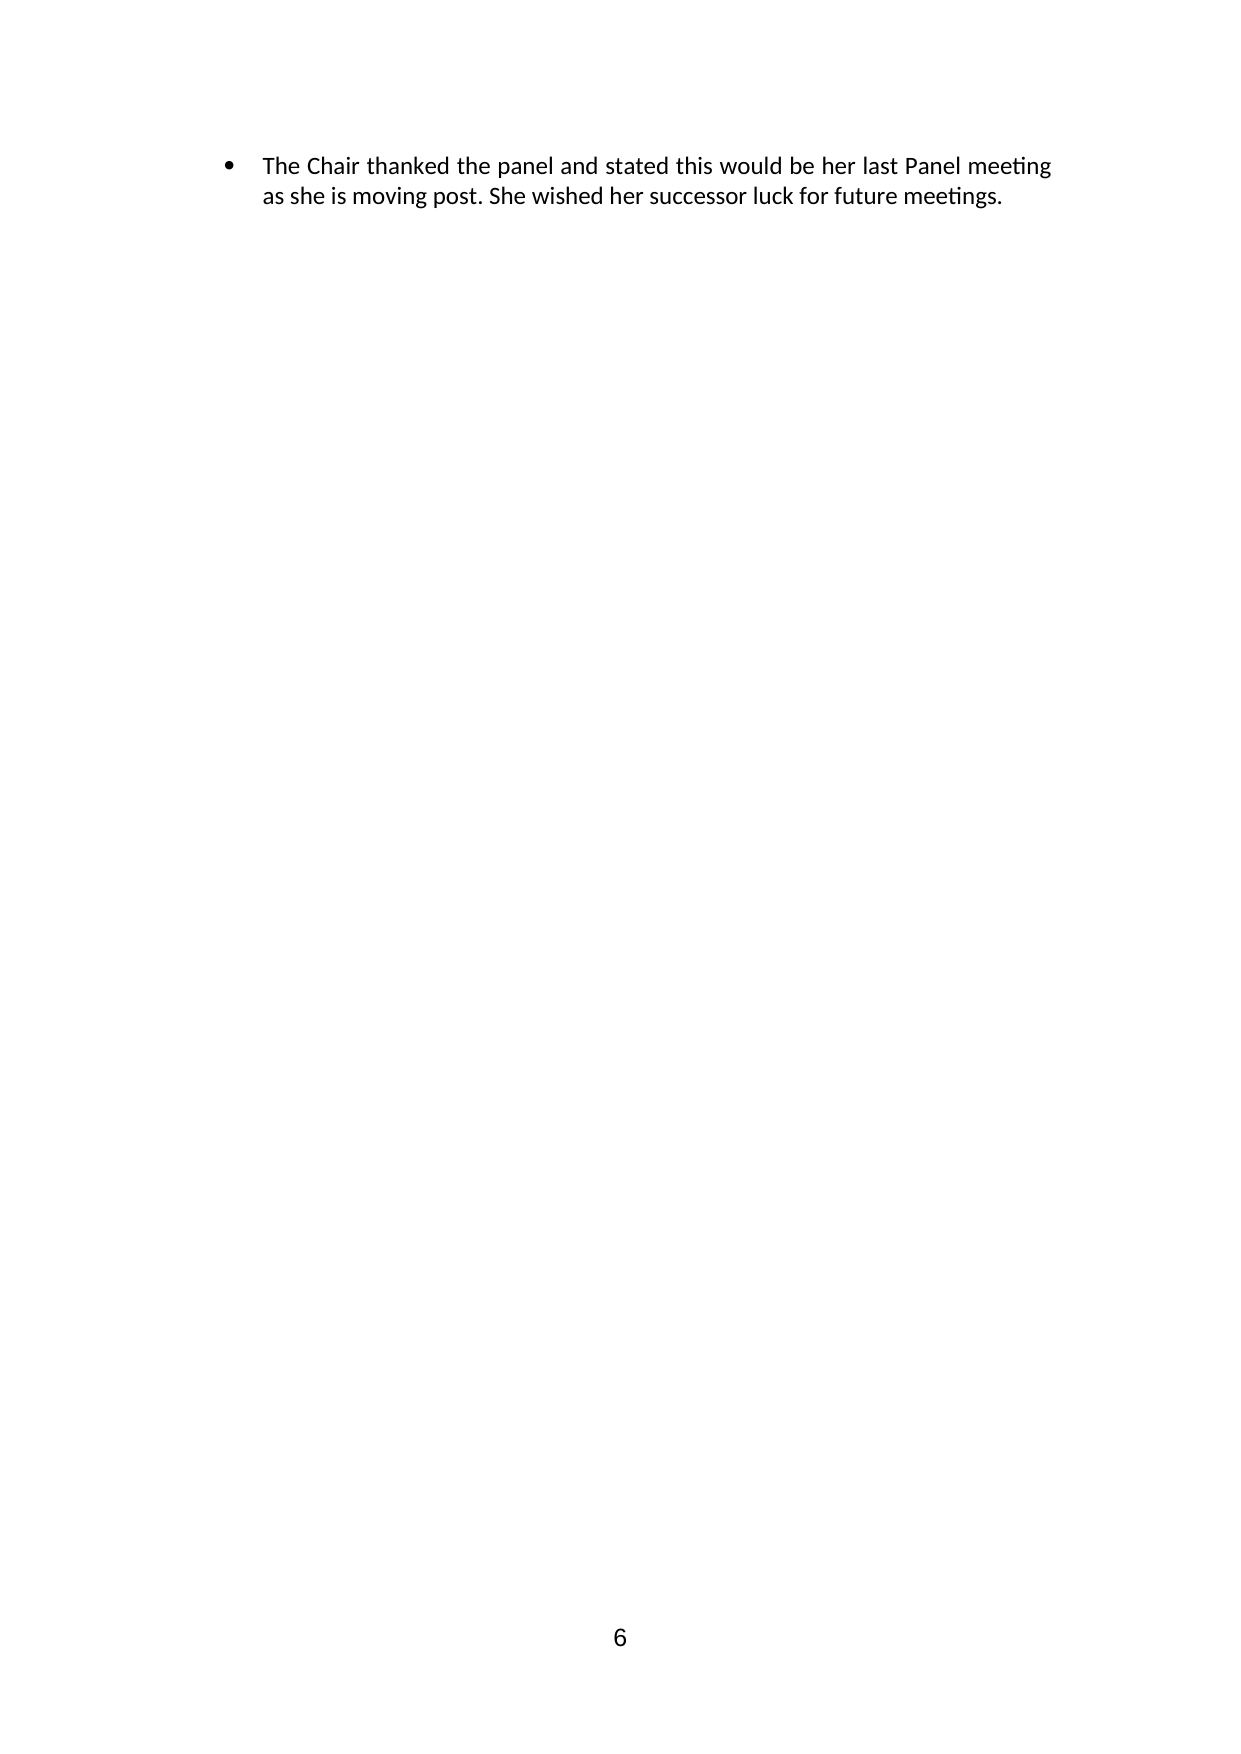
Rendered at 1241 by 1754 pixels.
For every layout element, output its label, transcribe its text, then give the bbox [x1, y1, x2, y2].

list The Chair thanked the panel and stated this would be her last Panel meeting as she is moving post. She wished her successor luck for future meetings. [225, 150, 1053, 211]
